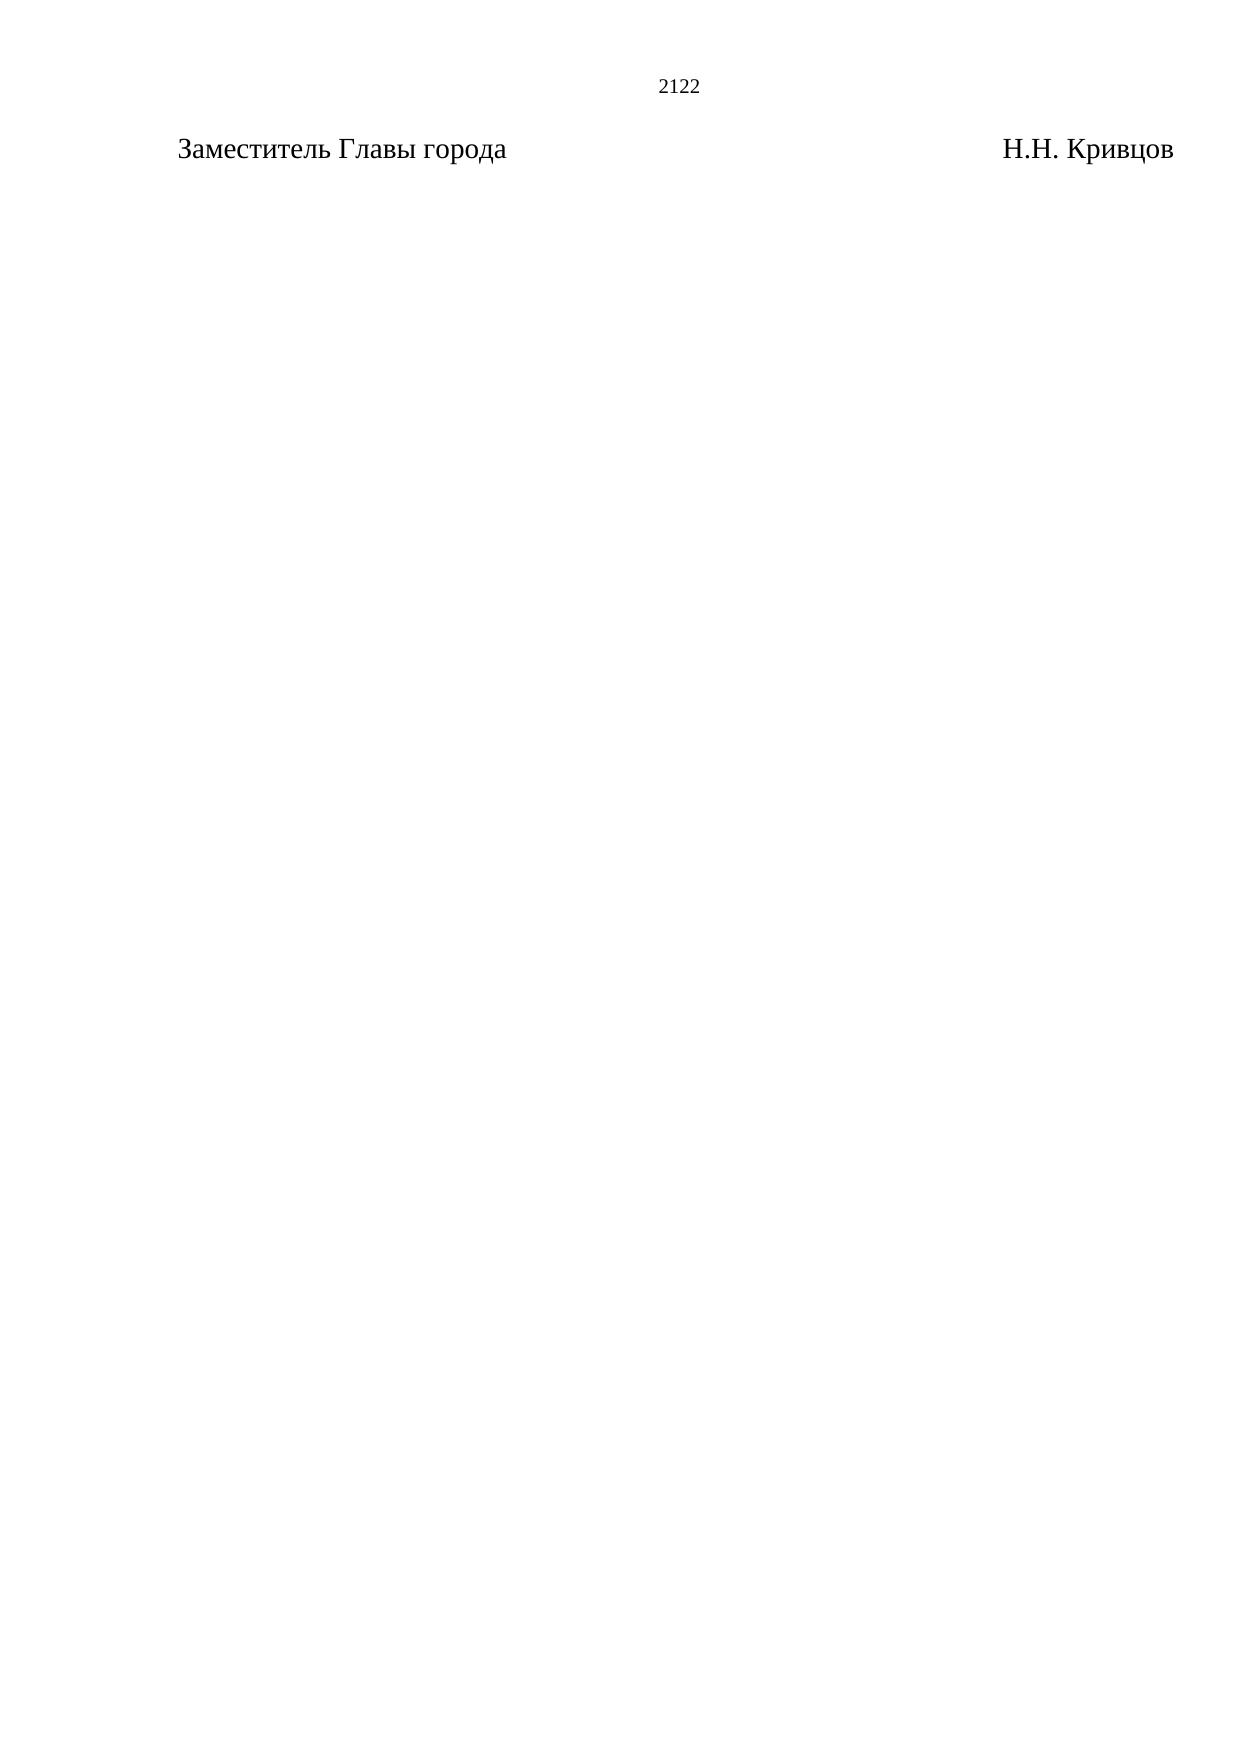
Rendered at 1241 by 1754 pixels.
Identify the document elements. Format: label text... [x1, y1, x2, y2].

text Заместитель Главы города Н.Н. Кривцов [177, 131, 1181, 165]
